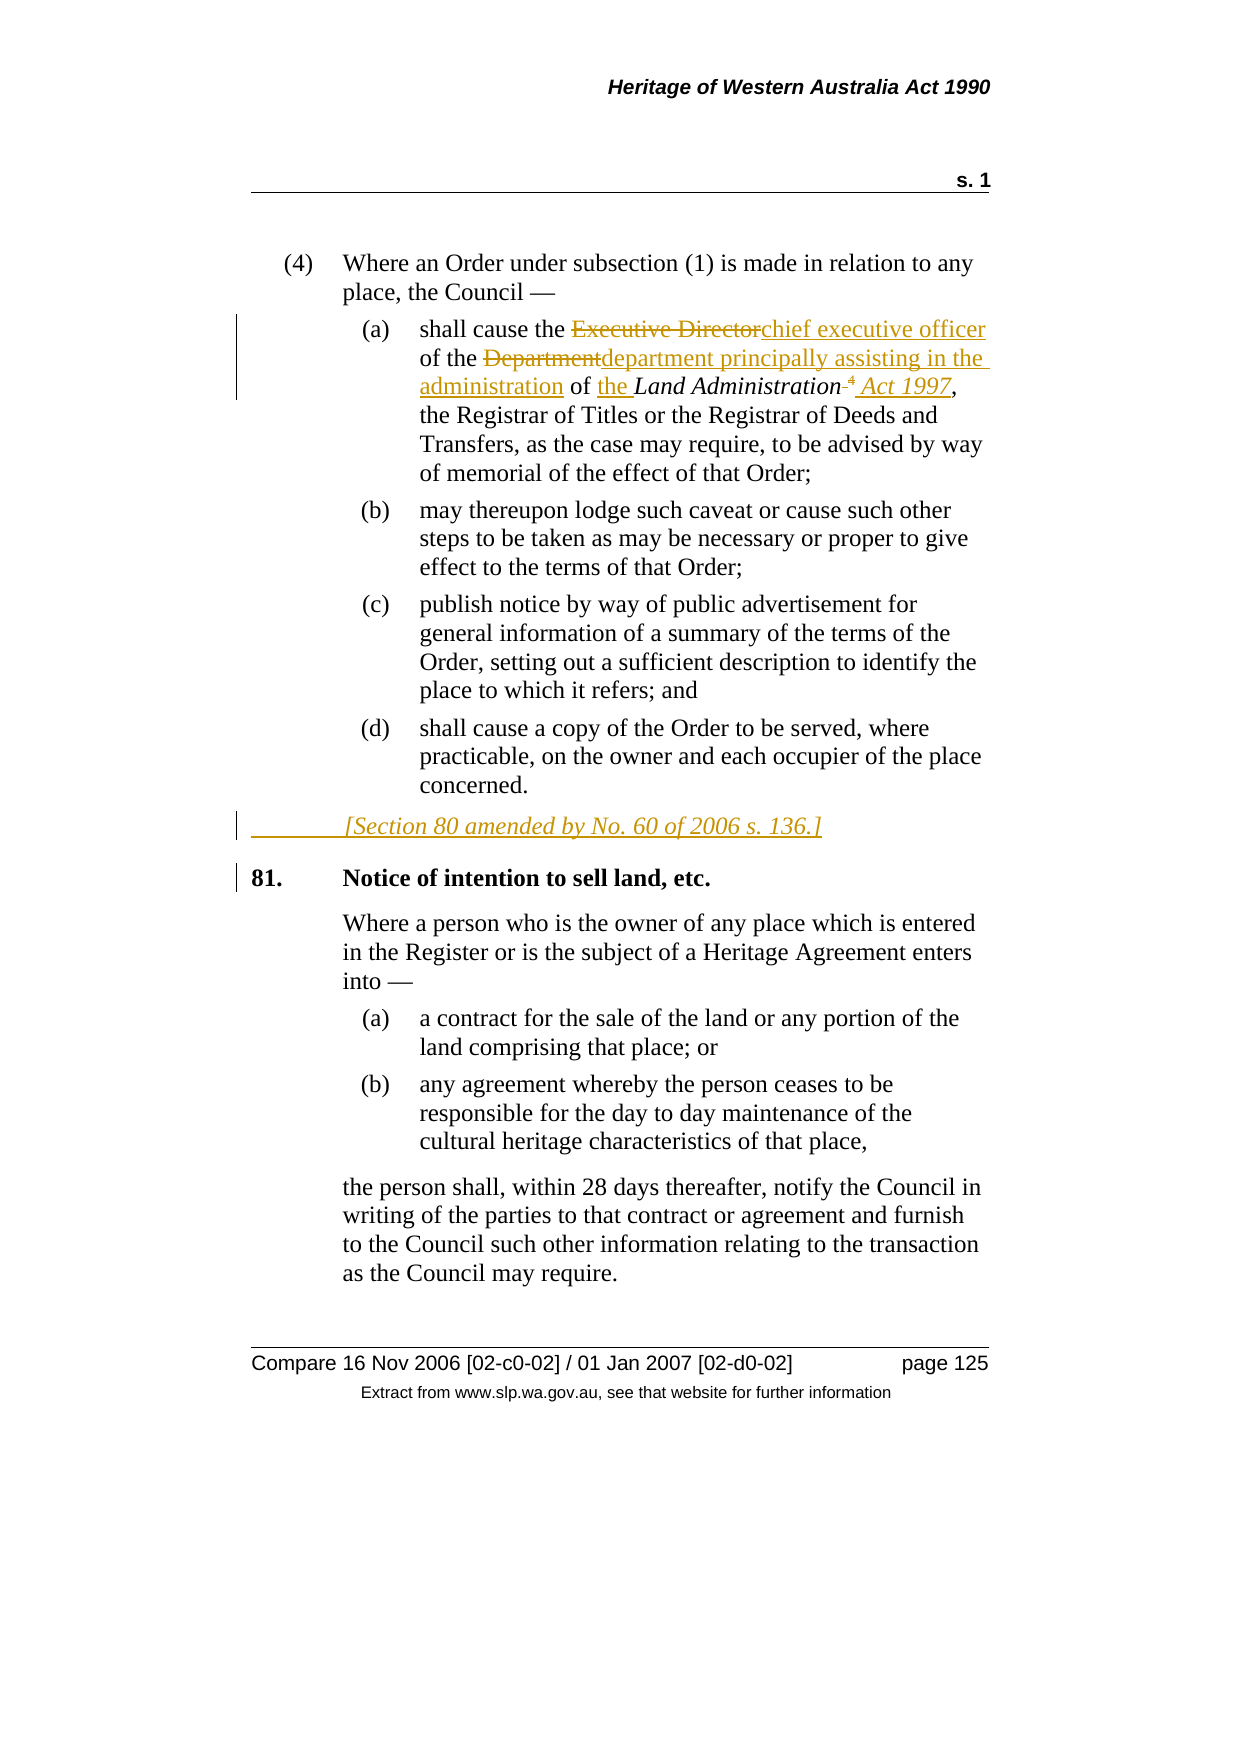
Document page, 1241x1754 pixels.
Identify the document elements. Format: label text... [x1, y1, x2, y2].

text (b) may thereupon lodge such caveat or cause such other steps to be taken as may be necessary or proper to give effect to the terms of that Order; [251, 495, 989, 581]
text Where a person who is the owner of any place which is entered in the Register or is the subject of a Heritage Agreement enters into — [251, 908, 989, 995]
text (c) publish notice by way of public advertisement for general information of a summary of the terms of the Order, setting out a sufficient description to identify the place to which it refers; and [251, 589, 989, 704]
text (a) a contract for the sale of the land or any portion of the land comprising that place; or [251, 1003, 989, 1061]
text (a) shall cause the of the of Land Administration, the Registrar of Titles or the Registrar of Deeds and Transfers, as the case may require, to be advised by way of memorial of the effect of that Order; [251, 314, 989, 486]
text (4) Where an Order under subsection (1) is made in relation to any place, the Council — [251, 248, 989, 306]
text the person shall, within 28 days thereafter, notify the Council in writing of the parties to that contract or agreement and furnish to the Council such other information relating to the transaction as the Council may require. [251, 1172, 989, 1287]
text (d) shall cause a copy of the Order to be served, where practicable, on the owner and each occupier of the place concerned. [251, 713, 989, 799]
text (b) any agreement whereby the person ceases to be responsible for the day to day maintenance of the cultural heritage characteristics of that place, [251, 1069, 989, 1155]
subtitle 81. Notice of intention to sell land, etc. [251, 863, 989, 892]
